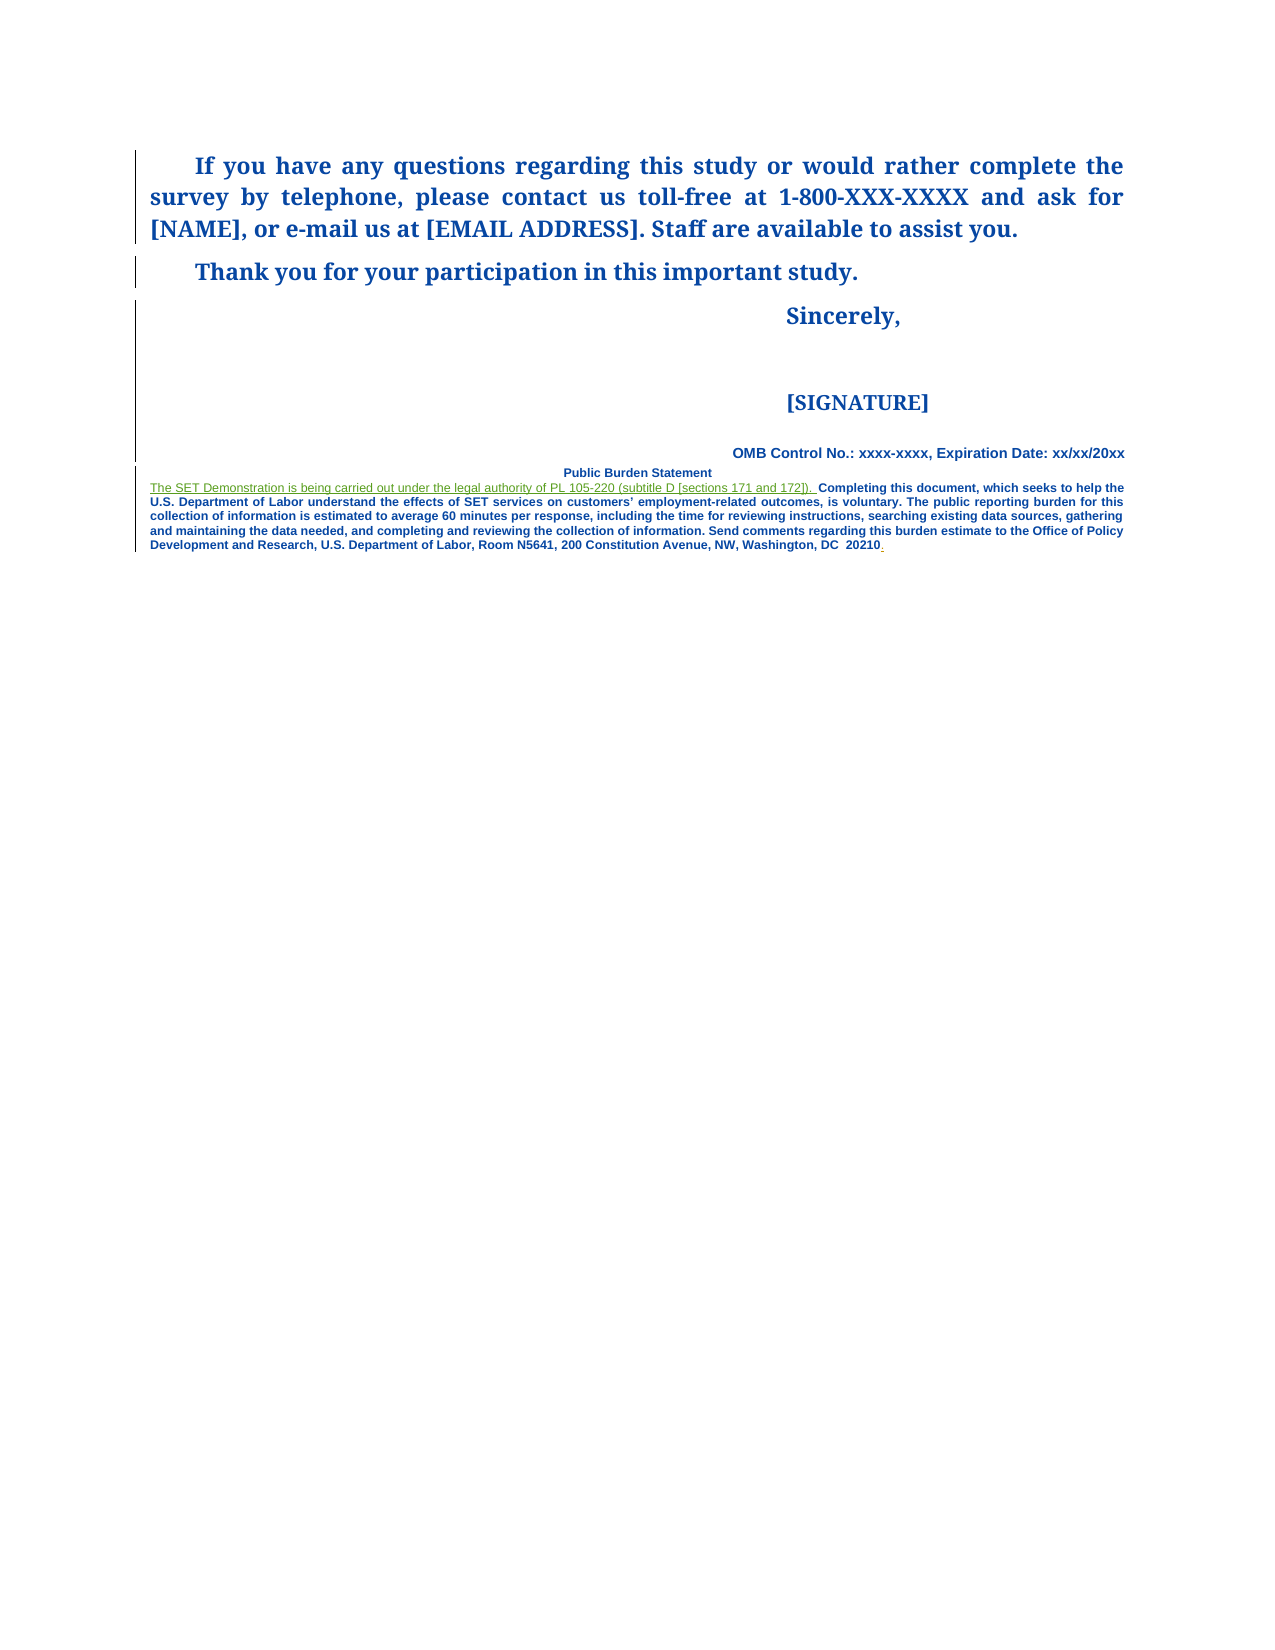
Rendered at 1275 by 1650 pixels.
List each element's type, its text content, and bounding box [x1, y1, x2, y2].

text Sincerely, [150, 300, 1125, 331]
text [SIGNATURE] [150, 388, 1125, 417]
text If you have any questions regarding this study or would rather complete the survey by telephone, please contact us toll-free at 1-800-XXX-XXXX and ask for [NAME], or e-mail us at [EMAIL ADDRESS]. Staff are available to assist you. [150, 150, 1125, 244]
text Thank you for your participation in this important study. [150, 256, 1125, 287]
text OMB Control No.: xxxx-xxxx, Expiration Date: xx/xx/20xx [150, 445, 1125, 462]
text Public Burden Statement [150, 466, 1125, 480]
text Completing this document, which seeks to help the U.S. Department of Labor understand the effects of SET services on customers’ employment-related outcomes, is voluntary. The public reporting burden for this collection of information is estimated to average 60 minutes per response, including the time for reviewing instructions, searching existing data sources, gathering and maintaining the data needed, and completing and reviewing the collection of information. Send comments regarding this burden estimate to the Office of Policy Development and Research, U.S. Department of Labor, Room N5641, 200 Constitution Avenue, NW, Washington, DC 20210 [150, 480, 1125, 552]
